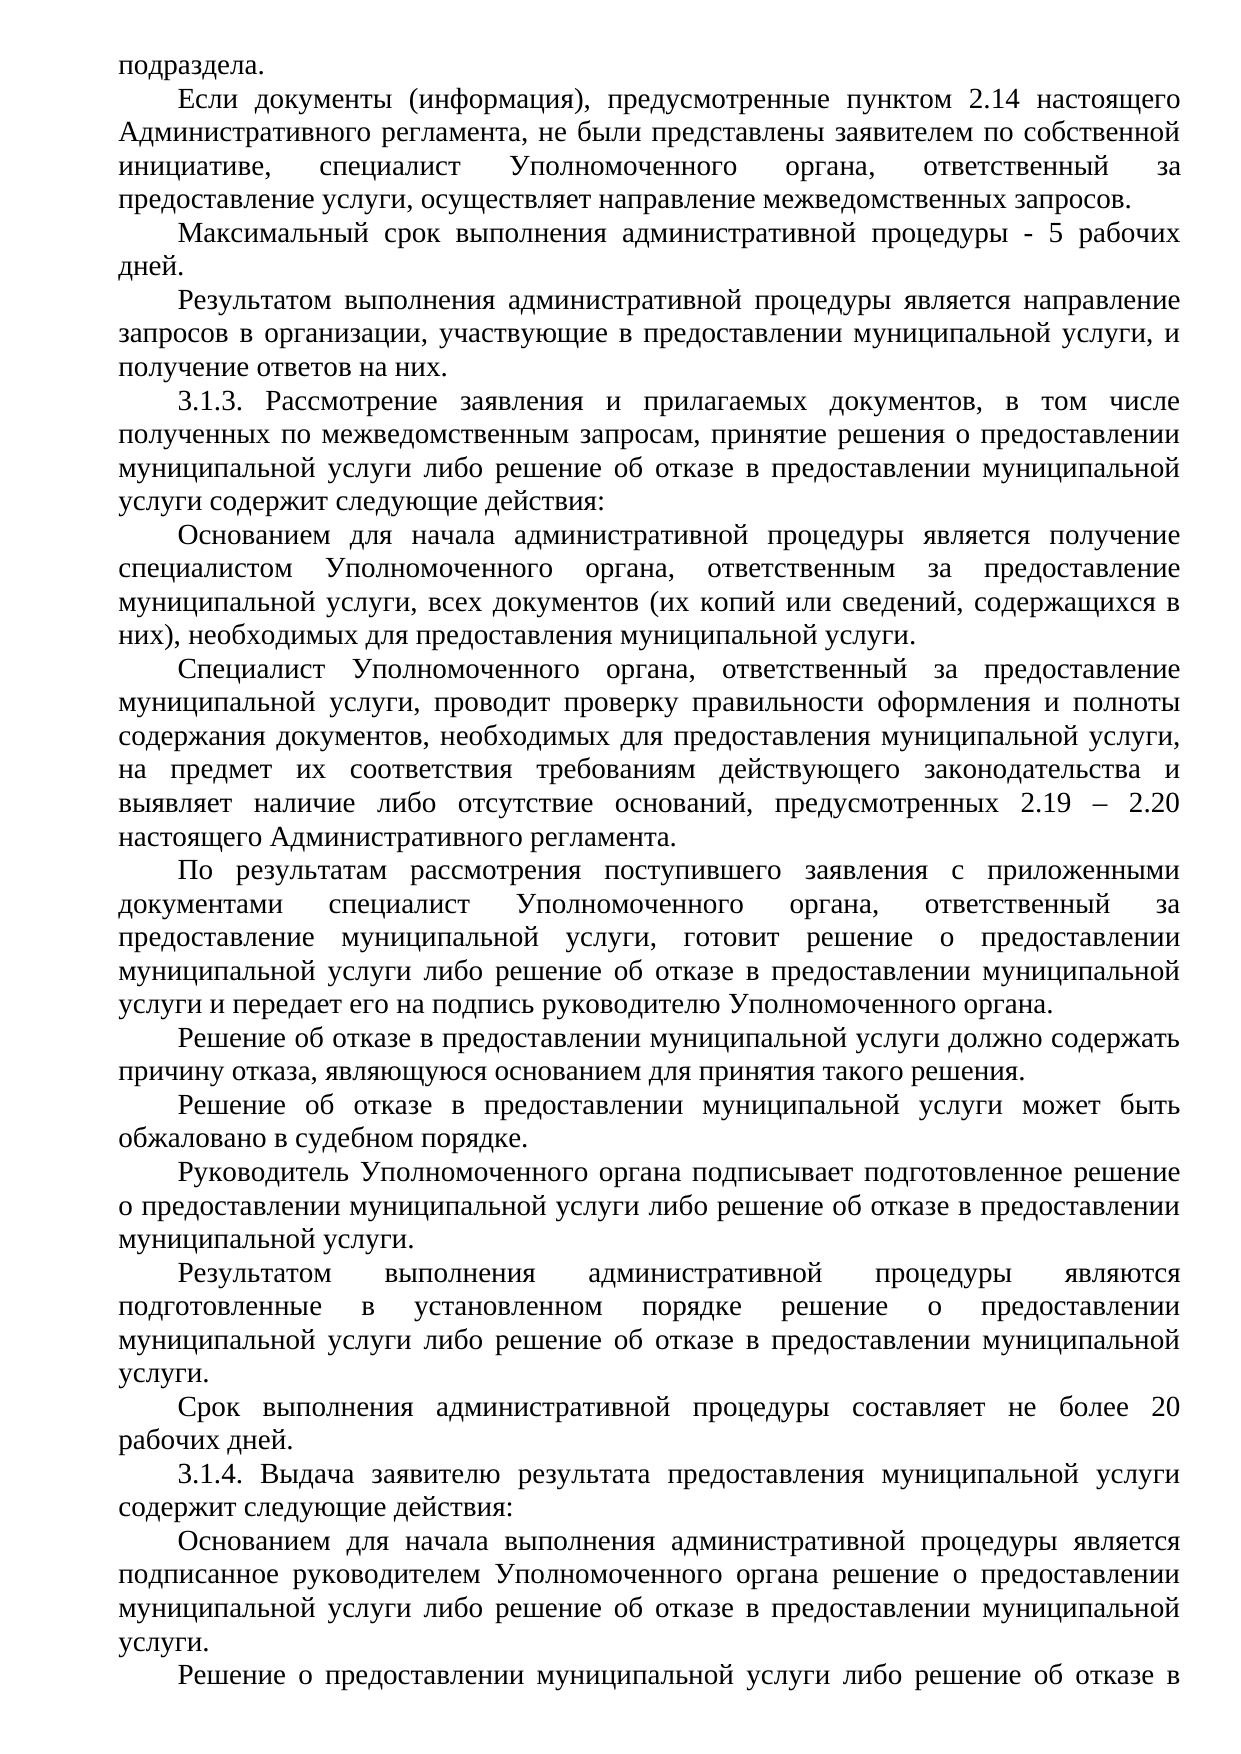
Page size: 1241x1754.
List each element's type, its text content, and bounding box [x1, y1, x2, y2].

text 3.1.3. Рассмотрение заявления и прилагаемых документов, в том числе полученных по межведомственным запросам, принятие решения о предоставлении муниципальной услуги либо решение об отказе в предоставлении муниципальной услуги содержит следующие действия: [118, 383, 1181, 517]
text Основанием для начала административной процедуры является получение специалистом Уполномоченного органа, ответственным за предоставление муниципальной услуги, всех документов (их копий или сведений, содержащихся в них), необходимых для предоставления муниципальной услуги. [118, 517, 1181, 651]
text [118, 1657, 1181, 1691]
text Результатом выполнения административной процедуры является направление запросов в организации, участвующие в предоставлении муниципальной услуги, и получение ответов на них. [118, 282, 1181, 383]
text По результатам рассмотрения поступившего заявления с приложенными документами специалист Уполномоченного органа, ответственный за предоставление муниципальной услуги, готовит решение о предоставлении муниципальной услуги либо решение об отказе в предоставлении муниципальной услуги и передает его на подпись руководителю Уполномоченного органа. [118, 852, 1181, 1020]
text 3.1.4. Выдача заявителю результата предоставления муниципальной услуги содержит следующие действия: [118, 1456, 1181, 1523]
text Основанием для начала выполнения административной процедуры является подписанное руководителем Уполномоченного органа решение о предоставлении муниципальной услуги либо решение об отказе в предоставлении муниципальной услуги. [118, 1523, 1181, 1657]
text Решение об отказе в предоставлении муниципальной услуги может быть обжаловано в судебном порядке. [118, 1087, 1181, 1154]
text Максимальный срок выполнения административной процедуры - 5 рабочих дней. [118, 215, 1181, 282]
text Решение об отказе в предоставлении муниципальной услуги должно содержать причину отказа, являющуюся основанием для принятия такого решения. [118, 1020, 1181, 1087]
text Срок выполнения административной процедуры составляет не более 20 рабочих дней. [118, 1389, 1181, 1456]
text Результатом выполнения административной процедуры являются подготовленные в установленном порядке решение о предоставлении муниципальной услуги либо решение об отказе в предоставлении муниципальной услуги. [118, 1255, 1181, 1389]
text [118, 47, 1181, 81]
text Руководитель Уполномоченного органа подписывает подготовленное решение о предоставлении муниципальной услуги либо решение об отказе в предоставлении муниципальной услуги. [118, 1154, 1181, 1255]
text Специалист Уполномоченного органа, ответственный за предоставление муниципальной услуги, проводит проверку правильности оформления и полноты содержания документов, необходимых для предоставления муниципальной услуги, на предмет их соответствия требованиям действующего законодательства и выявляет наличие либо отсутствие оснований, предусмотренных 2.19 – 2.20 настоящего Административного регламента. [118, 651, 1181, 852]
text Если документы (информация), предусмотренные пунктом 2.14 настоящего Административного регламента, не были представлены заявителем по собственной инициативе, специалист Уполномоченного органа, ответственный за предоставление услуги, осуществляет направление межведомственных запросов. [118, 81, 1181, 215]
